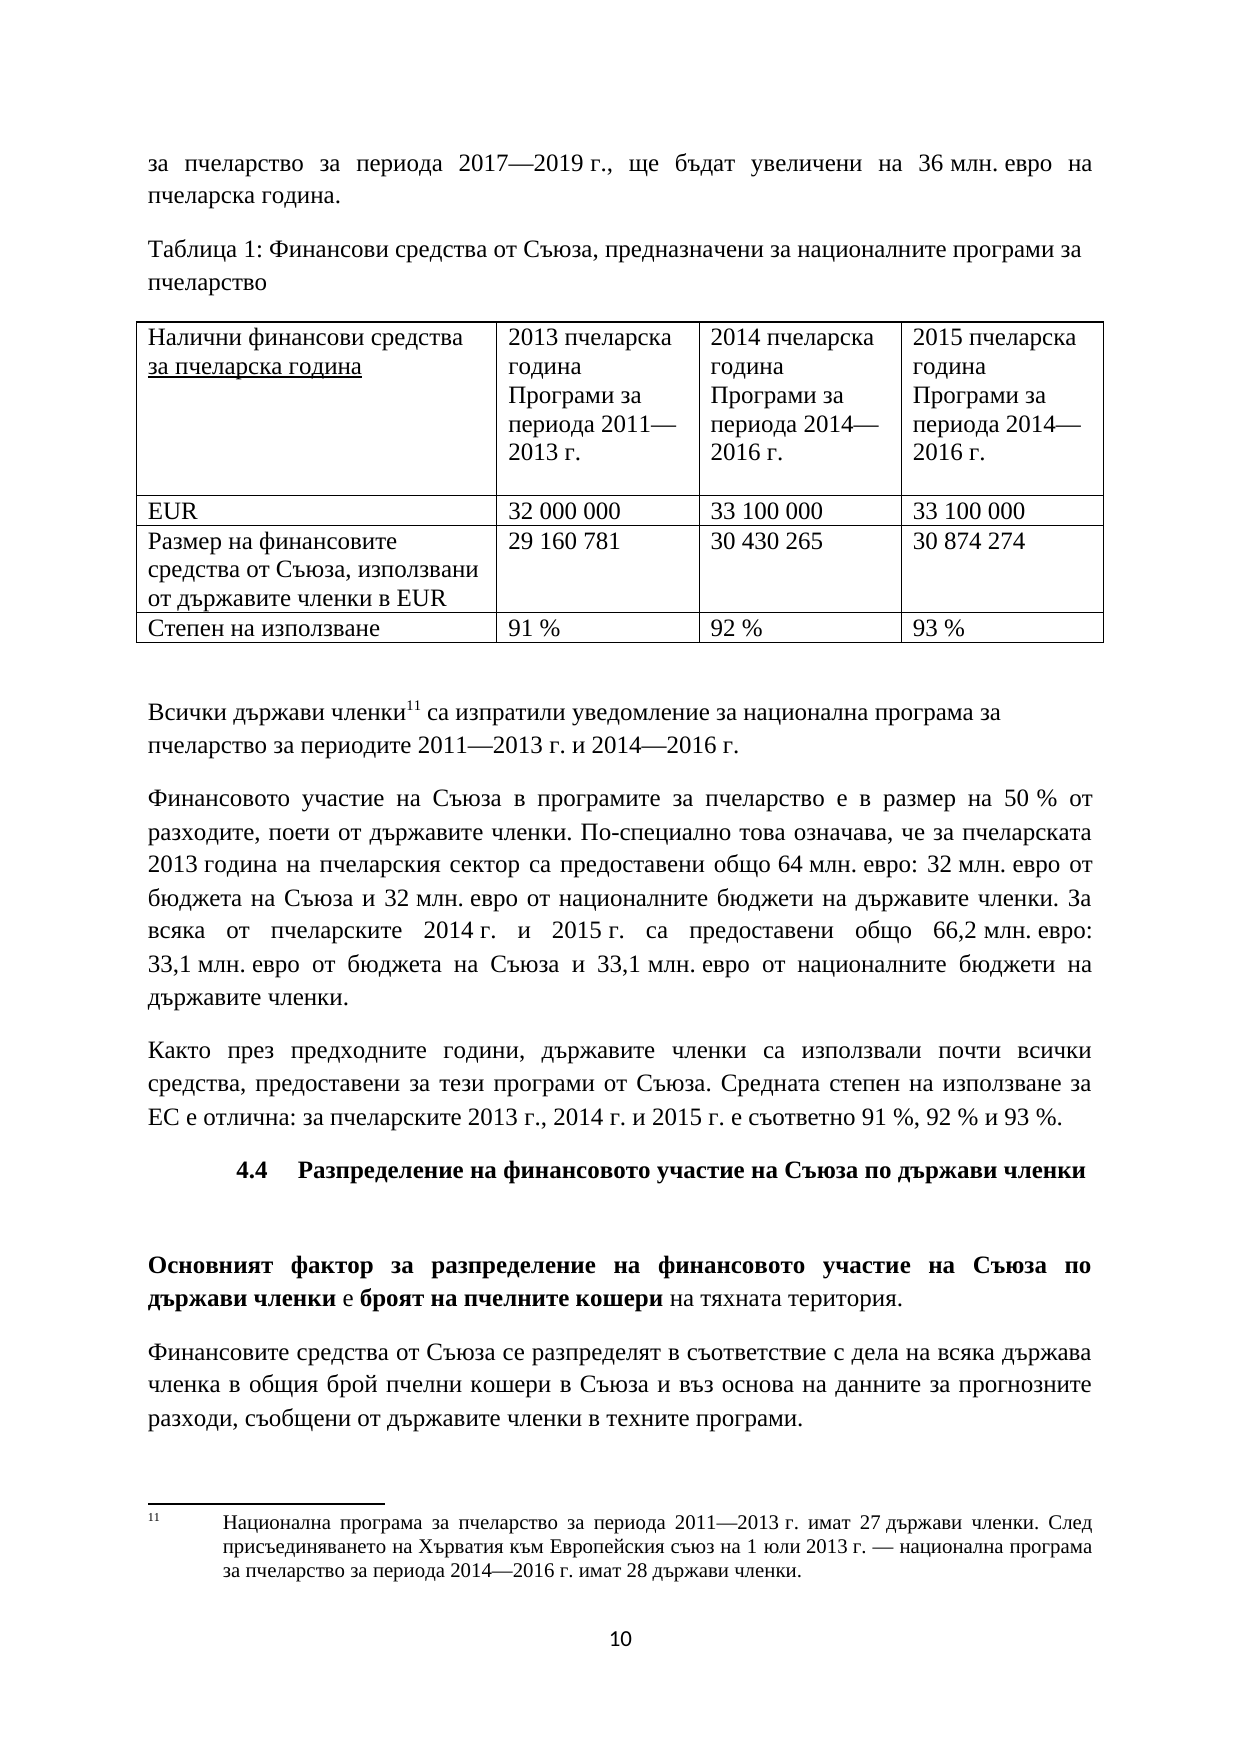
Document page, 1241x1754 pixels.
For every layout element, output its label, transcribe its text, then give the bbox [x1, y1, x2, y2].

table_cell 93 % [902, 613, 1103, 642]
table_cell Степен на използване [137, 613, 496, 642]
table_cell 30 874 274 [902, 526, 1103, 612]
subtitle 4.4 Разпределение на финансовото участие на Съюза по държави членки [148, 1155, 1093, 1184]
table_cell 30 430 265 [700, 526, 901, 612]
text Финансовото участие на Съюза в програмите за пчеларство е в размер на 50 % от разходите, поети от държавите членки. По-специално това означава, че за пчеларската 2013 година на пчеларския сектор са предоставени общо 64 млн. евро: 32 млн. евро от бюджета на Съюза и 32 млн. евро от националните бюджети на държавите членки. За всяка от пчеларските 2014 г. и 2015 г. са предоставени общо 66,2 млн. евро: 33,1 млн. евро от бюджета на Съюза и 33,1 млн. евро от националните бюджети на държавите членки. [148, 783, 1093, 1010]
text Основният фактор за разпределение на финансовото участие на Съюза по държави членки е броят на пчелните кошери на тяхната територия. [148, 1250, 1093, 1311]
table_cell 33 100 000 [700, 496, 901, 525]
text Както през предходните години, държавите членки са използвали почти всички средства, предоставени за тези програми от Съюза. Средната степен на използване за ЕС е отлична: за пчеларските 2013 г., 2014 г. и 2015 г. е съответно 91 %, 92 % и 93 %. [148, 1036, 1093, 1130]
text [148, 148, 1093, 209]
table_header 2014 пчеларска година Програми за периода 2014—2016 г. [700, 323, 901, 495]
table_header Налични финансови средства за пчеларска година [137, 323, 496, 495]
table_cell 92 % [700, 613, 901, 642]
table_cell 29 160 781 [497, 526, 699, 612]
table_header 2015 пчеларска година Програми за периода 2014—2016 г. [902, 323, 1103, 495]
table_cell Размер на финансовите средства от Съюза, използвани от държавите членки в EUR [137, 526, 496, 612]
text Финансовите средства от Съюза се разпределят в съответствие с дела на всяка държава членка в общия брой пчелни кошери в Съюза и въз основа на данните за прогнозните разходи, съобщени от държавите членки в техните програми. [148, 1337, 1093, 1431]
text Всички държави членки са изпратили уведомление за национална програма за пчеларство за периодите 2011—2013 г. и 2014—2016 г. [148, 697, 1093, 758]
table_cell 91 % [497, 613, 699, 642]
table_cell 33 100 000 [902, 496, 1103, 525]
table_header 2013 пчеларска година Програми за периода 2011—2013 г. [497, 323, 699, 495]
text Таблица 1: Финансови средства от Съюза, предназначени за националните програми за пчеларство [148, 234, 1093, 296]
table_cell EUR [137, 496, 496, 525]
table_cell 32 000 000 [497, 496, 699, 525]
